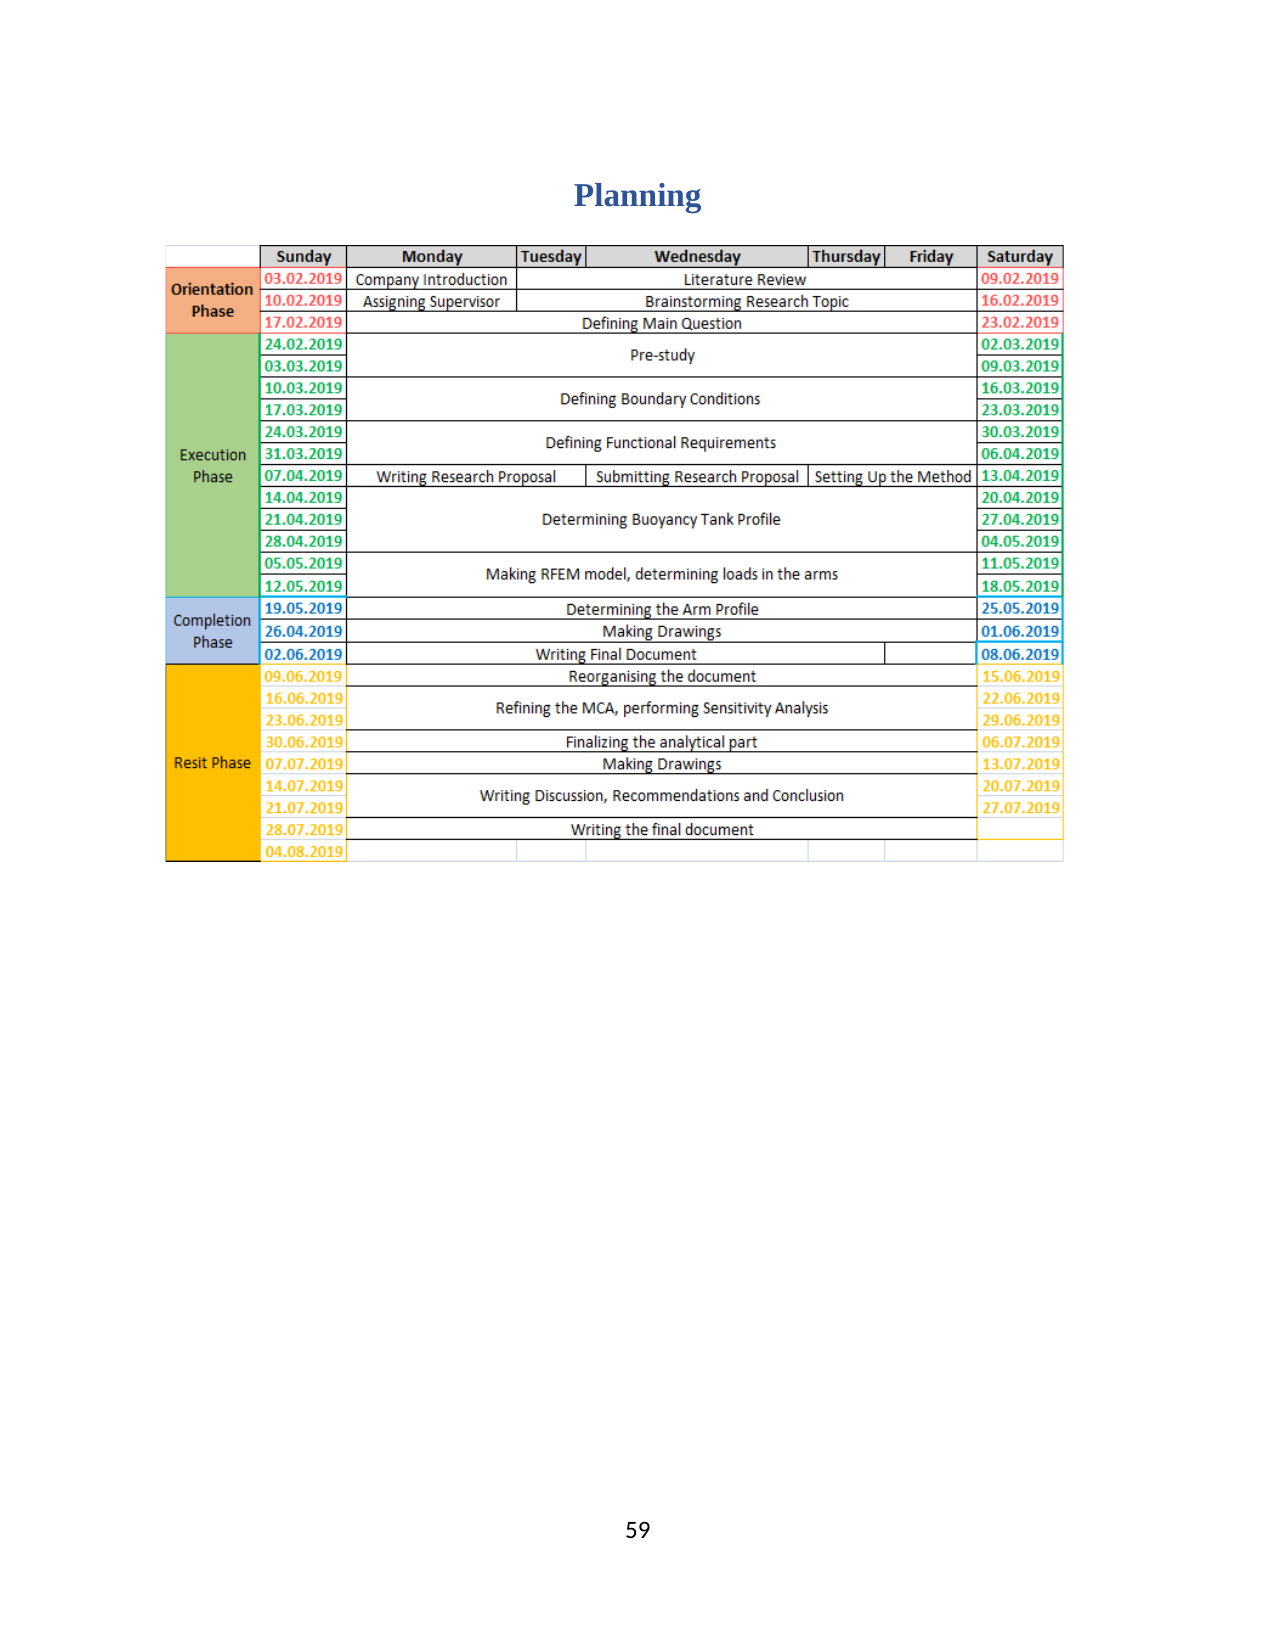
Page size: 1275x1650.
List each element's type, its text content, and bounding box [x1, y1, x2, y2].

subtitle Planning [150, 175, 1125, 213]
picture [165, 245, 1064, 862]
